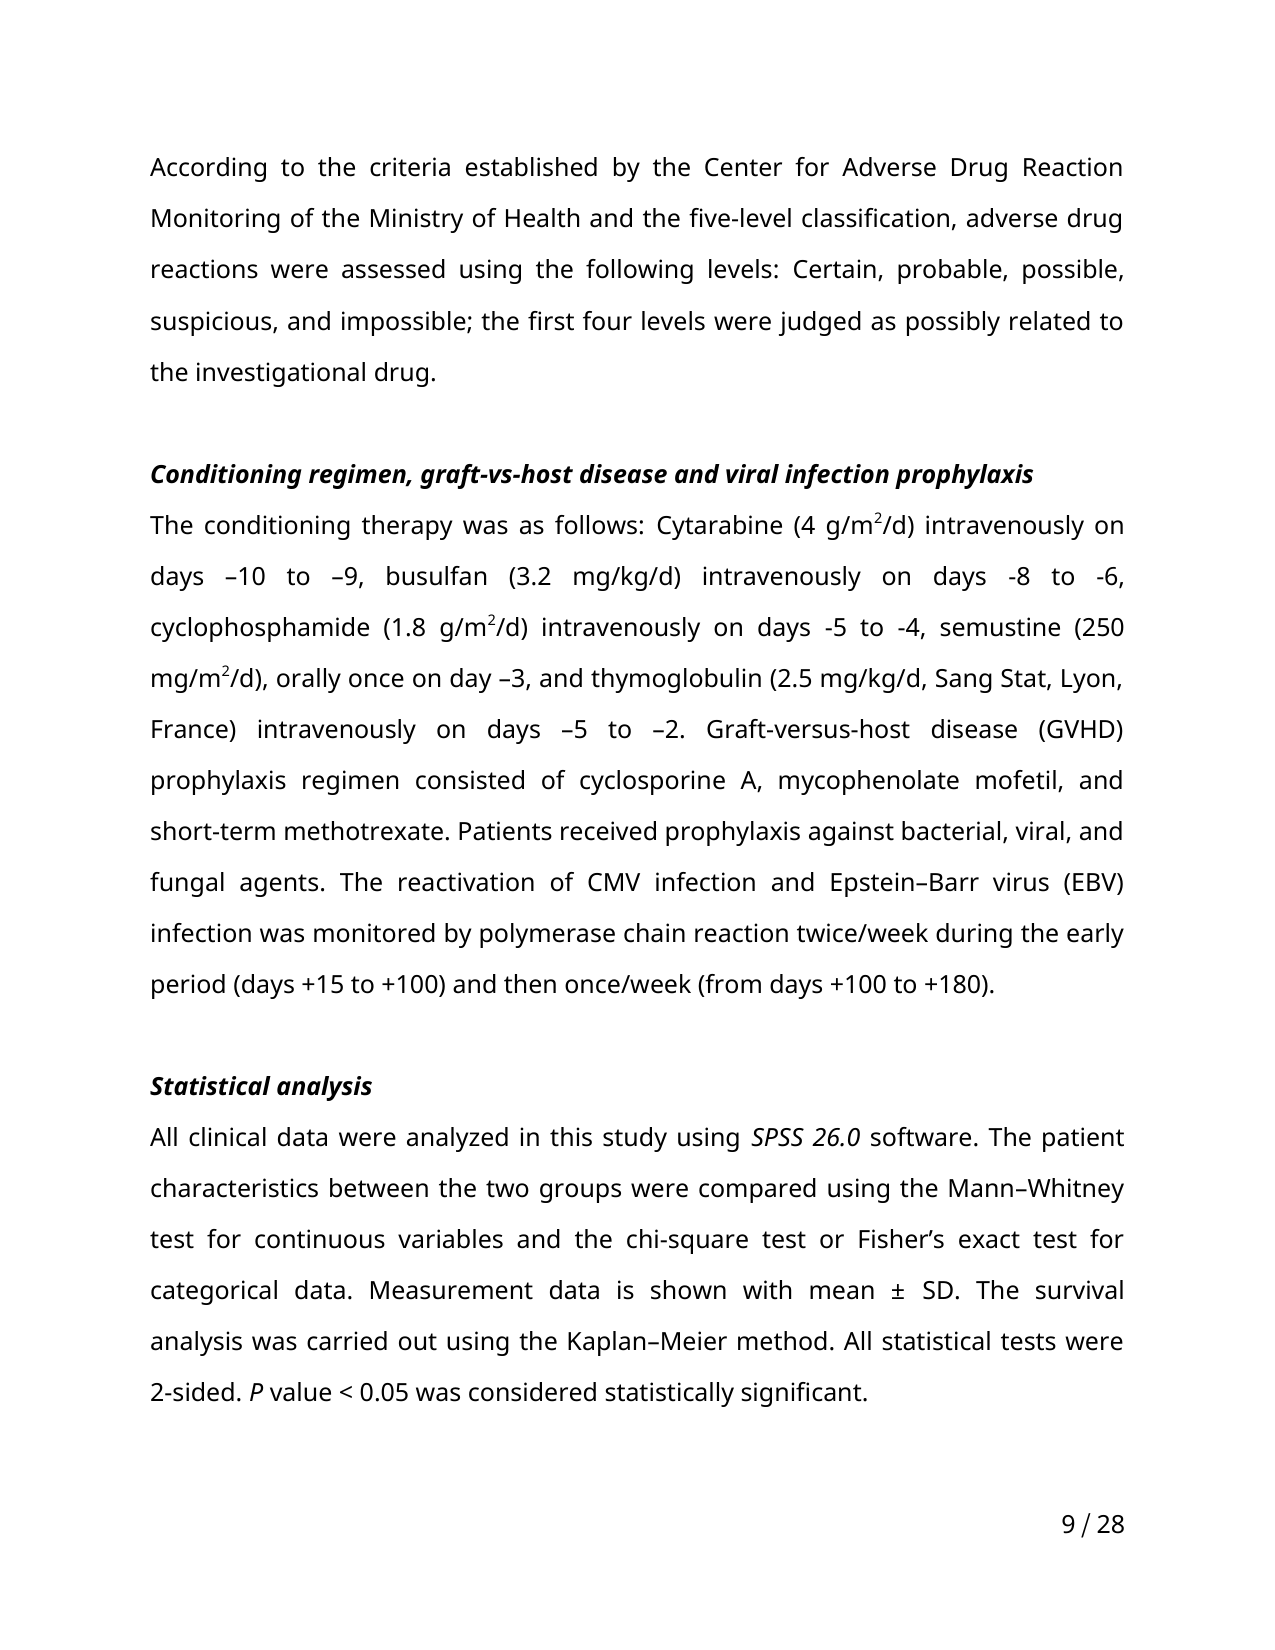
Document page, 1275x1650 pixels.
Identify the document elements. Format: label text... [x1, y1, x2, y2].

text All clinical data were analyzed in this study using SPSS 26.0 software. The patient characteristics between the two groups were compared using the Mann–Whitney test for continuous variables and the chi-square test or Fisher’s exact test for categorical data. Measurement data is shown with mean ± SD. The survival analysis was carried out using the Kaplan–Meier method. All statistical tests were 2-sided. P value < 0.05 was considered statistically significant. [150, 1120, 1125, 1409]
text Statistical analysis [150, 1069, 1125, 1103]
text The conditioning therapy was as follows: Cytarabine (4 g/m2/d) intravenously on days –10 to –9, busulfan (3.2 mg/kg/d) intravenously on days -8 to -6, cyclophosphamide (1.8 g/m2/d) intravenously on days -5 to -4, semustine (250 mg/m2/d), orally once on day –3, and thymoglobulin (2.5 mg/kg/d, Sang Stat, Lyon, France) intravenously on days –5 to –2. Graft-versus-host disease (GVHD) prophylaxis regimen consisted of cyclosporine A, mycophenolate mofetil, and short-term methotrexate. Patients received prophylaxis against bacterial, viral, and fungal agents. The reactivation of CMV infection and Epstein–Barr virus (EBV) infection was monitored by polymerase chain reaction twice/week during the early period (days +15 to +100) and then once/week (from days +100 to +180). [150, 507, 1125, 1001]
text Conditioning regimen, graft-vs-host disease and viral infection prophylaxis [150, 456, 1125, 490]
text According to the criteria established by the Center for Adverse Drug Reaction Monitoring of the Ministry of Health and the five-level classification, adverse drug reactions were assessed using the following levels: Certain, probable, possible, suspicious, and impossible; the first four levels were judged as possibly related to the investigational drug. [150, 150, 1125, 388]
